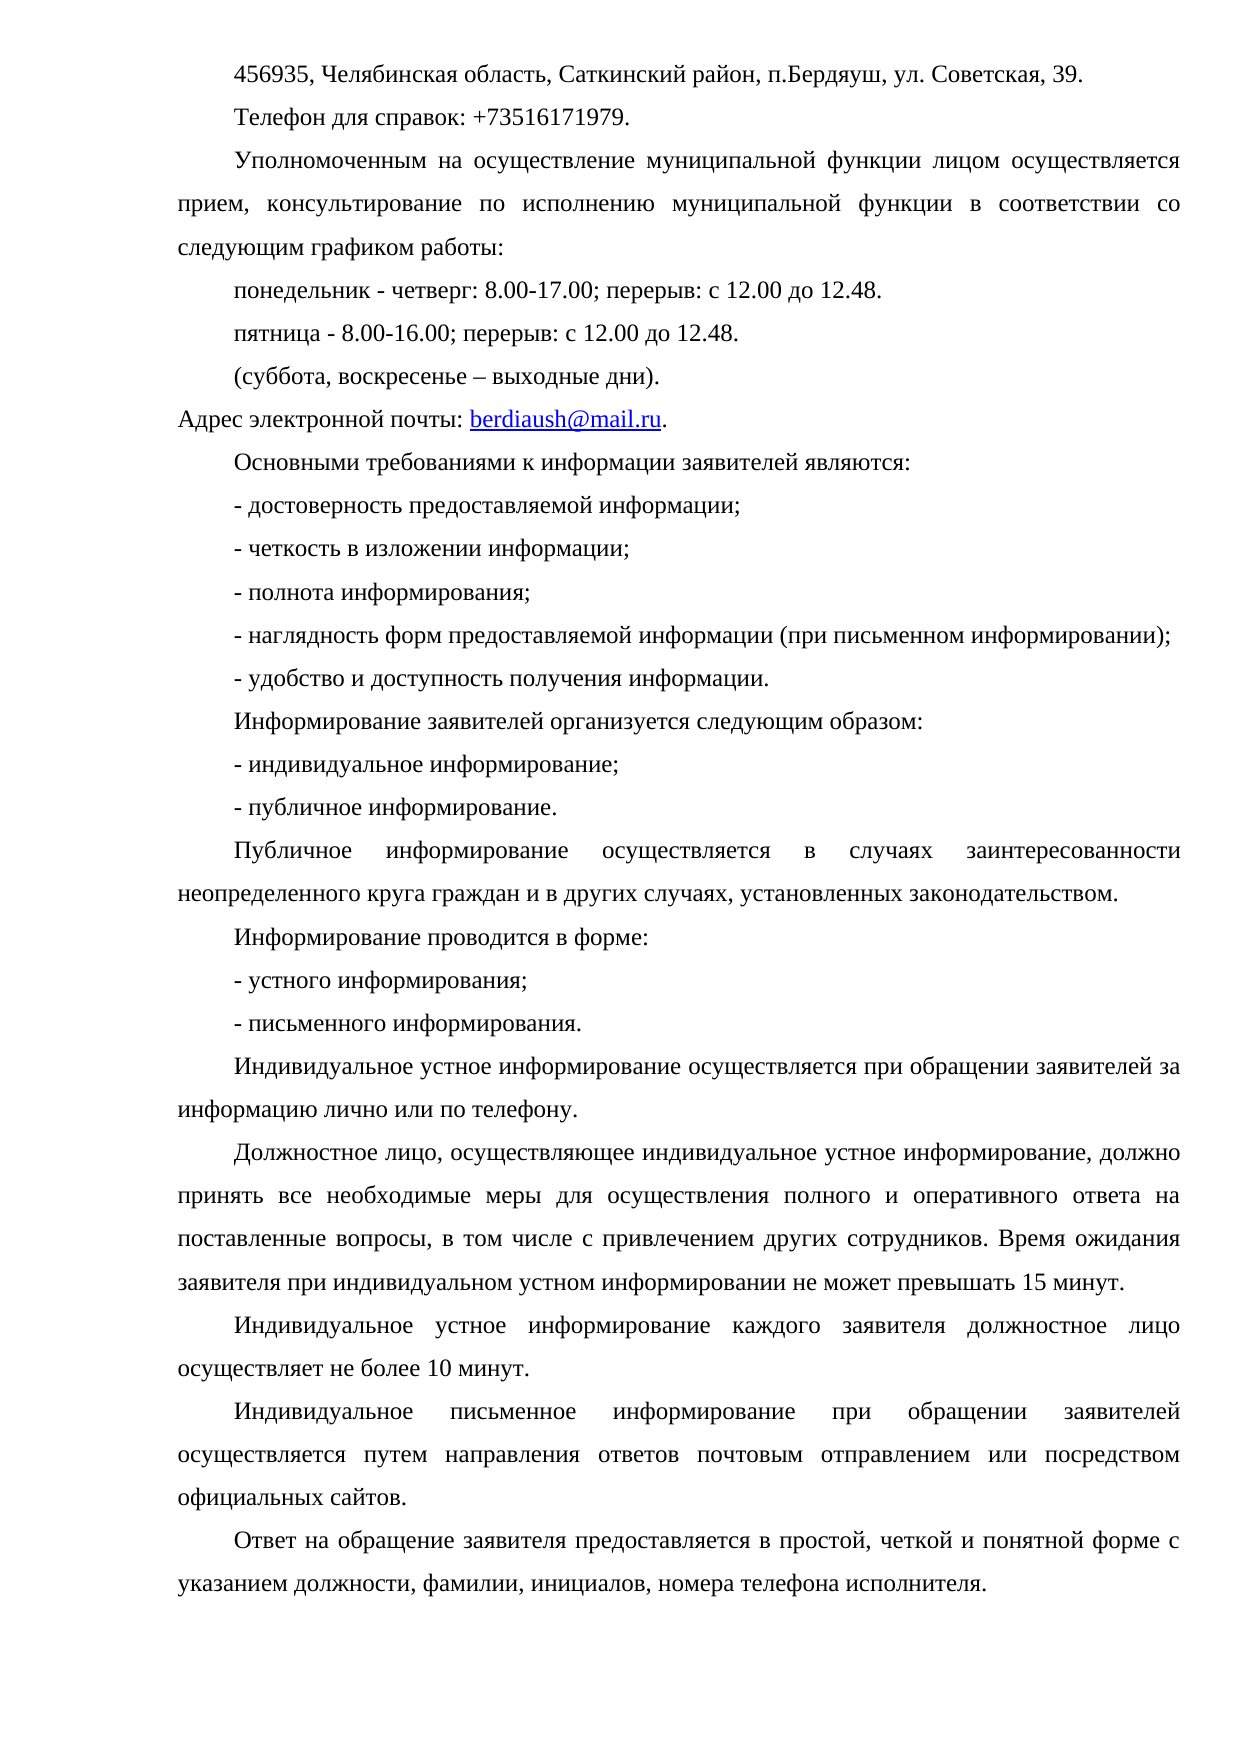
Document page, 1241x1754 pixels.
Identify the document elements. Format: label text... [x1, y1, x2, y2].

text Телефон для справок: +73516171979. [177, 102, 1181, 131]
text Индивидуальное устное информирование осуществляется при обращении заявителей за информацию лично или по телефону. [177, 1051, 1181, 1123]
text Индивидуальное письменное информирование при обращении заявителей осуществляется путем направления ответов почтовым отправлением или посредством официальных сайтов. [177, 1396, 1181, 1511]
text - публичное информирование. [177, 792, 1181, 821]
text Уполномоченным на осуществление муниципальной функции лицом осуществляется прием, консультирование по исполнению муниципальной функции в соответствии со следующим графиком работы: [177, 145, 1181, 260]
text - удобство и доступность получения информации. [177, 663, 1181, 692]
text - письменного информирования. [177, 1008, 1181, 1037]
text (суббота, воскресенье – выходные дни). [177, 361, 1181, 390]
text Публичное информирование осуществляется в случаях заинтересованности неопределенного круга граждан и в других случаях, установленных законодательством. [177, 835, 1181, 907]
text - устного информирования; [177, 965, 1181, 993]
text Ответ на обращение заявителя предоставляется в простой, четкой и понятной форме с указанием должности, фамилии, инициалов, номера телефона исполнителя. [177, 1525, 1181, 1597]
text Информирование заявителей организуется следующим образом: [177, 706, 1181, 735]
text понедельник - четверг: 8.00-17.00; перерыв: с 12.00 до 12.48. [177, 275, 1181, 303]
text - достоверность предоставляемой информации; [177, 490, 1181, 519]
text Информирование проводится в форме: [177, 922, 1181, 950]
text Индивидуальное устное информирование каждого заявителя должностное лицо осуществляет не более 10 минут. [177, 1310, 1181, 1382]
text - индивидуальное информирование; [177, 749, 1181, 778]
text - полнота информирования; [177, 577, 1181, 605]
text Должностное лицо, осуществляющее индивидуальное устное информирование, должно принять все необходимые меры для осуществления полного и оперативного ответа на поставленные вопросы, в том числе с привлечением других сотрудников. Время ожидания заявителя при индивидуальном устном информировании не может превышать 15 минут. [177, 1137, 1181, 1295]
text - наглядность форм предоставляемой информации (при письменном информировании); [177, 620, 1181, 648]
text 456935, Челябинская область, Саткинский район, п.Бердяуш, ул. Советская, 39. [177, 59, 1181, 88]
text - четкость в изложении информации; [177, 533, 1181, 562]
text Основными требованиями к информации заявителей являются: [177, 447, 1181, 476]
text Адрес электронной почты: berdiaush@mail.ru. [177, 404, 1181, 433]
text пятница - 8.00-16.00; перерыв: с 12.00 до 12.48. [177, 318, 1181, 347]
